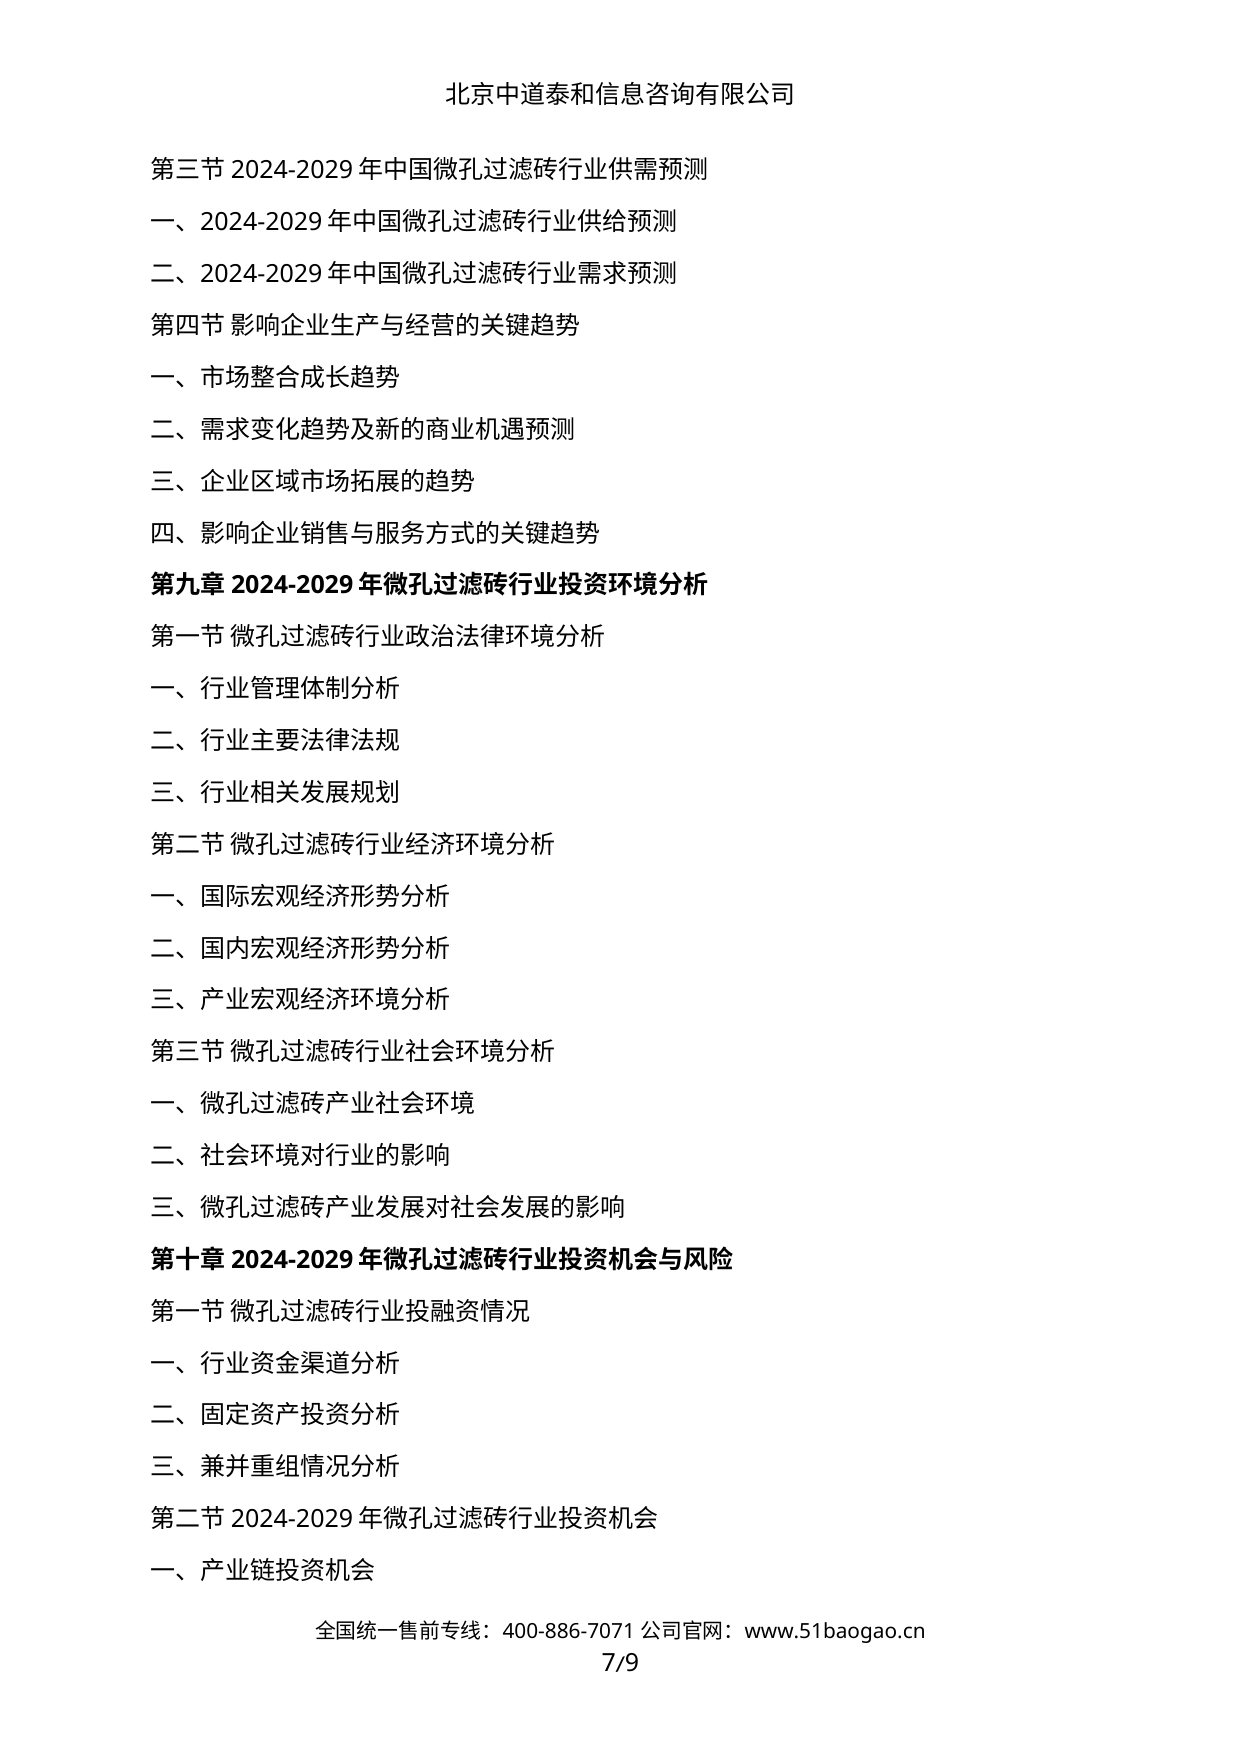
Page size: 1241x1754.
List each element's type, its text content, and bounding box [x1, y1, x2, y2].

text 一、国际宏观经济形势分析 [150, 876, 1090, 912]
text 第四节 影响企业生产与经营的关键趋势 [150, 306, 1090, 342]
text 三、兼并重组情况分析 [150, 1447, 1090, 1483]
text 三、微孔过滤砖产业发展对社会发展的影响 [150, 1187, 1090, 1224]
text 一、2024-2029年中国微孔过滤砖行业供给预测 [150, 202, 1090, 238]
text 第二节 微孔过滤砖行业经济环境分析 [150, 824, 1090, 861]
text 一、微孔过滤砖产业社会环境 [150, 1084, 1090, 1120]
text 一、市场整合成长趋势 [150, 357, 1090, 394]
text 三、企业区域市场拓展的趋势 [150, 461, 1090, 497]
text 第九章 2024-2029年微孔过滤砖行业投资环境分析 [150, 565, 1090, 601]
text 四、影响企业销售与服务方式的关键趋势 [150, 513, 1090, 549]
text 一、产业链投资机会 [150, 1551, 1090, 1587]
text 一、行业资金渠道分析 [150, 1343, 1090, 1379]
text 第一节 微孔过滤砖行业投融资情况 [150, 1291, 1090, 1327]
text 第三节 微孔过滤砖行业社会环境分析 [150, 1032, 1090, 1068]
text 第十章 2024-2029年微孔过滤砖行业投资机会与风险 [150, 1239, 1090, 1276]
text 第三节 2024-2029年中国微孔过滤砖行业供需预测 [150, 150, 1090, 186]
text 三、产业宏观经济环境分析 [150, 980, 1090, 1016]
text 二、2024-2029年中国微孔过滤砖行业需求预测 [150, 254, 1090, 290]
text 二、社会环境对行业的影响 [150, 1136, 1090, 1172]
text 二、国内宏观经济形势分析 [150, 928, 1090, 964]
text 三、行业相关发展规划 [150, 772, 1090, 809]
text 二、需求变化趋势及新的商业机遇预测 [150, 409, 1090, 446]
text 二、固定资产投资分析 [150, 1395, 1090, 1431]
text 二、行业主要法律法规 [150, 721, 1090, 757]
text 第一节 微孔过滤砖行业政治法律环境分析 [150, 617, 1090, 653]
text 一、行业管理体制分析 [150, 669, 1090, 705]
text 第二节 2024-2029年微孔过滤砖行业投资机会 [150, 1499, 1090, 1535]
